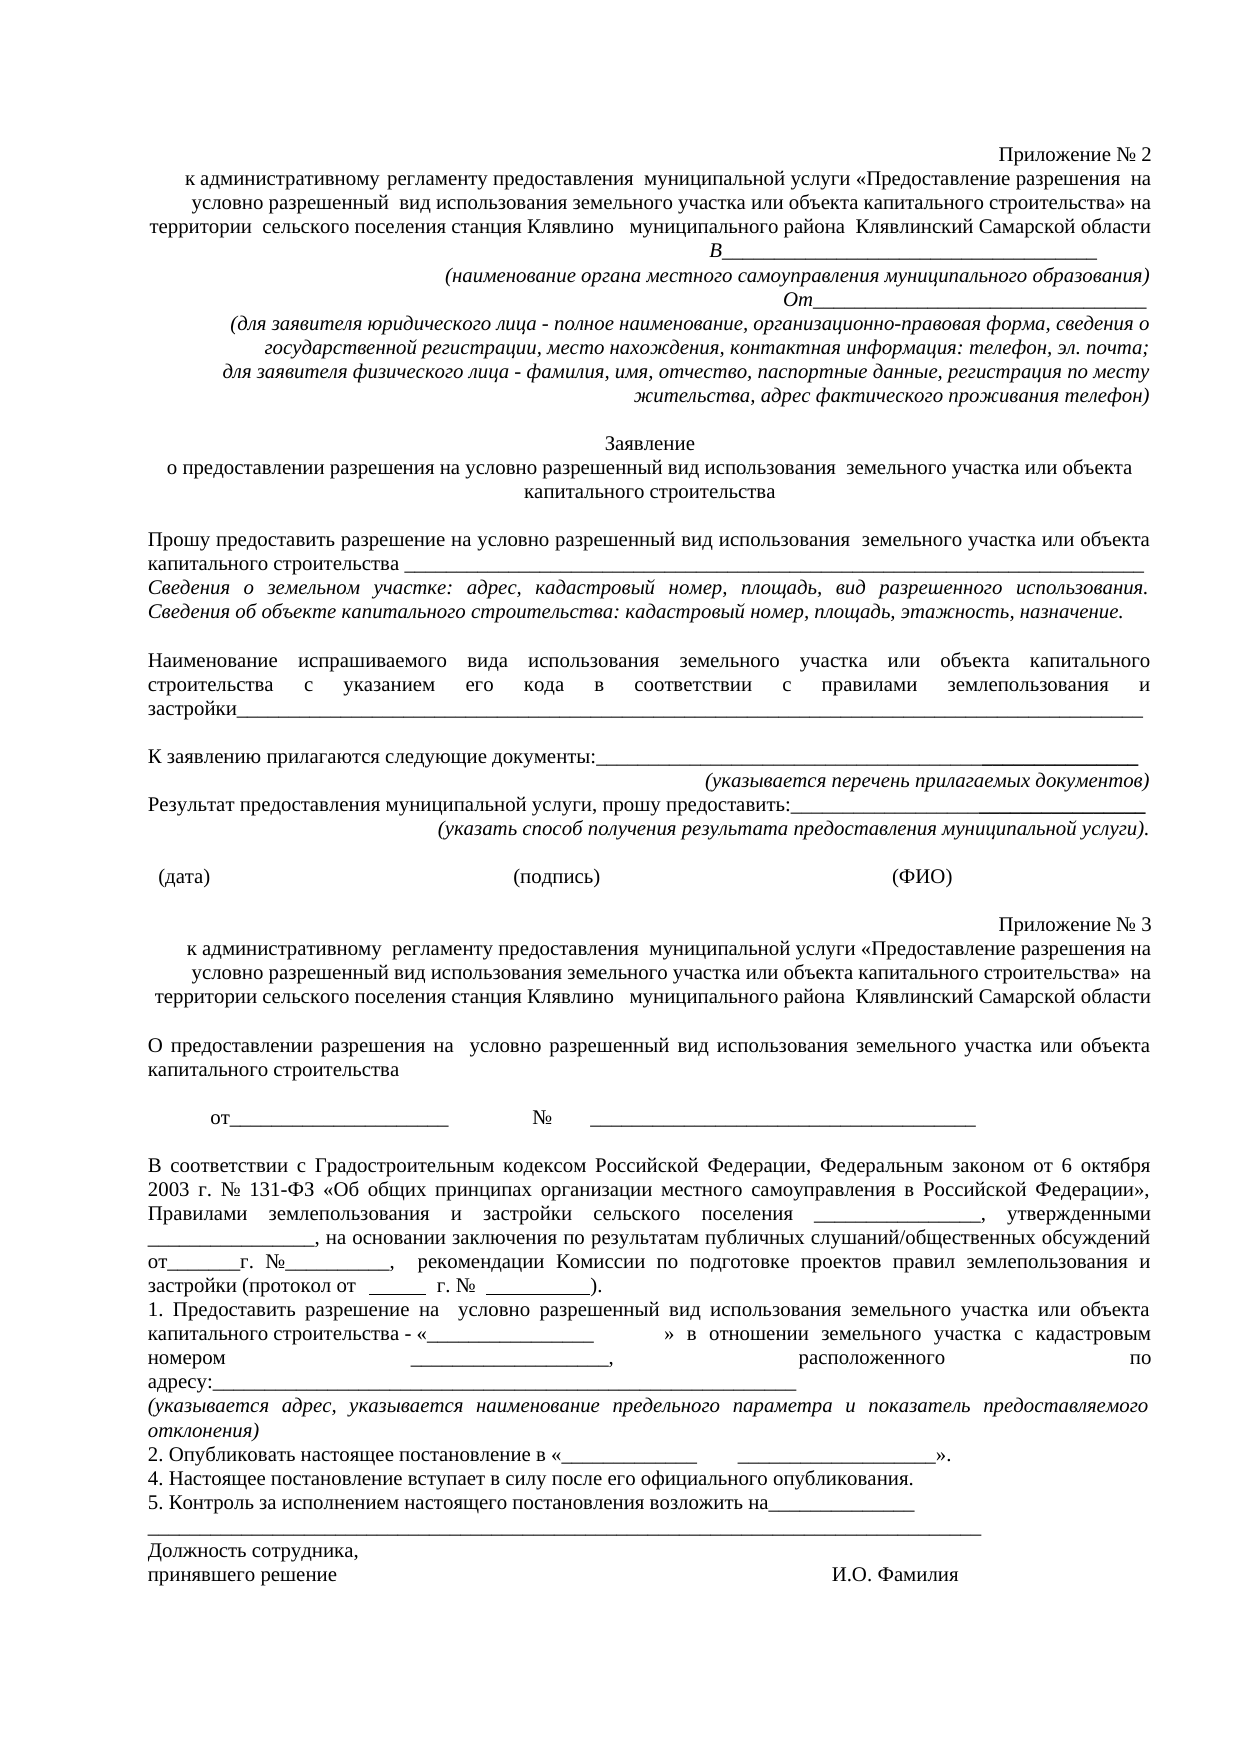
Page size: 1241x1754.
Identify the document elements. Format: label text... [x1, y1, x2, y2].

text Наименование испрашиваемого вида использования земельного участка или объекта капитального строительства с указанием его кода в соответствии с правилами землепользования и застройки_______________________________________________________________________________________ [148, 647, 1152, 720]
text (указывается адрес, указывается наименование предельного параметра и показатель предоставляемого отклонения) [148, 1393, 1152, 1442]
text К заявлению прилагаются следующие документы:____________________________________________________ [148, 744, 1152, 768]
text 2. Опубликовать настоящее постановление в «_____________ ___________________». [148, 1442, 1152, 1466]
text (указать способ получения результата предоставления муниципальной услуги). [148, 816, 1152, 840]
text Результат предоставления муниципальной услуги, прошу предоставить:__________________________________ [148, 792, 1152, 816]
text ________________________________________________________________________________ [148, 1514, 1152, 1538]
text В соответствии с Градостроительным кодексом Российской Федерации, Федеральным законом от 6 октября 2003 г. № 131-ФЗ «Об общих принципах организации местного самоуправления в Российской Федерации», Правилами землепользования и застройки сельского поселения ________________, утвержденными ________________, на основании заключения по результатам публичных слушаний/общественных обсуждений от_______г. №__________, рекомендации Комиссии по подготовке проектов правил землепользования и застройки (протокол от г. № ). [148, 1153, 1152, 1297]
text О предоставлении разрешения на условно разрешенный вид использования земельного участка или объекта капитального строительства [148, 1032, 1152, 1081]
text Заявление [148, 431, 1152, 455]
text к административному регламенту предоставления муниципальной услуги «Предоставление разрешения на условно разрешенный вид использования земельного участка или объекта капитального строительства» на территории сельского поселения станция Клявлино муниципального района Клявлинский Самарской области [148, 166, 1152, 238]
text Прошу предоставить разрешение на условно разрешенный вид использования земельного участка или объекта капитального строительства _______________________________________________________________________ [148, 527, 1152, 575]
text от_____________________ № _____________________________________ [148, 1105, 1152, 1129]
text Должность сотрудника, [148, 1538, 1152, 1562]
text о предоставлении разрешения на условно разрешенный вид использования земельного участка или объекта капитального строительства [148, 455, 1152, 503]
text (наименование органа местного самоуправления муниципального образования) [148, 262, 1152, 287]
text к административному регламенту предоставления муниципальной услуги «Предоставление разрешения на условно разрешенный вид использования земельного участка или объекта капитального строительства» на территории сельского поселения станция Клявлино муниципального района Клявлинский Самарской области [148, 936, 1152, 1008]
text 4. Настоящее постановление вступает в силу после его официального опубликования. [148, 1466, 1152, 1490]
text Приложение № 3 [148, 912, 1152, 936]
text 5. Контроль за исполнением настоящего постановления возложить на______________ [148, 1490, 1152, 1514]
text Сведения о земельном участке: адрес, кадастровый номер, площадь, вид разрешенного использования. Сведения об объекте капитального строительства: кадастровый номер, площадь, этажность, назначение. [148, 575, 1152, 623]
text От________________________________ [148, 287, 1152, 311]
text В____________________________________ [148, 238, 1152, 262]
text 1. Предоставить разрешение на условно разрешенный вид использования земельного участка или объекта капитального строительства - «________________ » в отношении земельного участка с кадастровым номером ___________________, расположенного по адресу:________________________________________________________ [148, 1297, 1152, 1393]
text (указывается перечень прилагаемых документов) [148, 768, 1152, 792]
text принявшего решение И.О. Фамилия [148, 1562, 1152, 1586]
text (для заявителя юридического лица - полное наименование, организационно-правовая форма, сведения о государственной регистрации, место нахождения, контактная информация: телефон, эл. почта; [148, 311, 1152, 359]
text для заявителя физического лица - фамилия, имя, отчество, паспортные данные, регистрация по месту жительства, адрес фактического проживания телефон) [148, 359, 1152, 407]
text Приложение № 2 [148, 142, 1152, 166]
text (дата) (подпись) (ФИО) [148, 864, 1152, 888]
